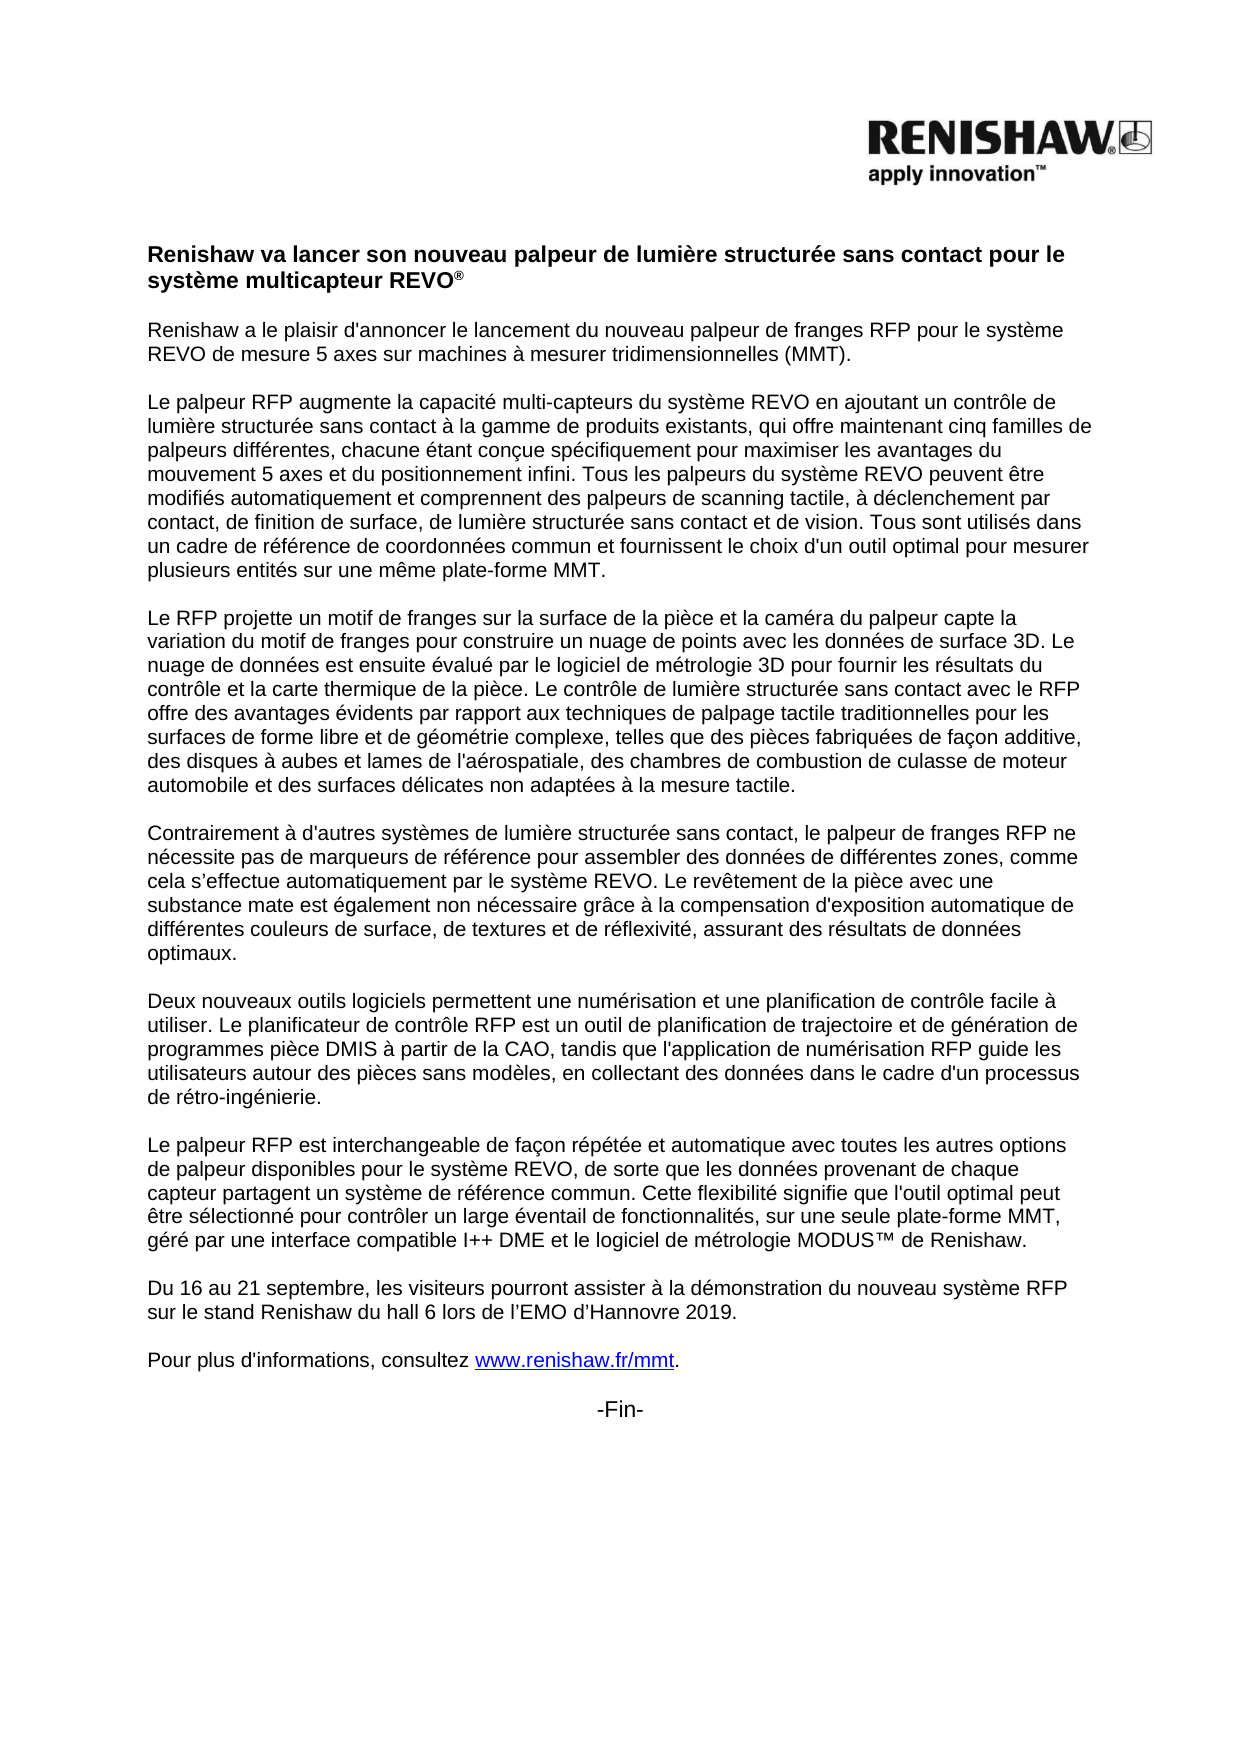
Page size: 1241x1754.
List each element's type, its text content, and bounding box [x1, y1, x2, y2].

text Renishaw a le plaisir d'annoncer le lancement du nouveau palpeur de franges RFP pour le système REVO de mesure 5 axes sur machines à mesurer tridimensionnelles (MMT). [147, 318, 1093, 366]
text Deux nouveaux outils logiciels permettent une numérisation et une planification de contrôle facile à utiliser. Le planificateur de contrôle RFP est un outil de planification de trajectoire et de génération de programmes pièce DMIS à partir de la CAO, tandis que l'application de numérisation RFP guide les utilisateurs autour des pièces sans modèles, en collectant des données dans le cadre d'un processus de rétro-ingénierie. [147, 989, 1093, 1108]
text Le palpeur RFP est interchangeable de façon répétée et automatique avec toutes les autres options de palpeur disponibles pour le système REVO, de sorte que les données provenant de chaque capteur partagent un système de référence commun. Cette flexibilité signifie que l'outil optimal peut être sélectionné pour contrôler un large éventail de fonctionnalités, sur une seule plate-forme MMT, géré par une interface compatible I++ DME et le logiciel de métrologie MODUS™ de Renishaw. [147, 1132, 1093, 1252]
text Le RFP projette un motif de franges sur la surface de la pièce et la caméra du palpeur capte la variation du motif de franges pour construire un nuage de points avec les données de surface 3D. Le nuage de données est ensuite évalué par le logiciel de métrologie 3D pour fournir les résultats du contrôle et la carte thermique de la pièce. Le contrôle de lumière structurée sans contact avec le RFP offre des avantages évidents par rapport aux techniques de palpage tactile traditionnelles pour les surfaces de forme libre et de géométrie complexe, telles que des pièces fabriquées de façon additive, des disques à aubes et lames de l'aérospatiale, des chambres de combustion de culasse de moteur automobile et des surfaces délicates non adaptées à la mesure tactile. [147, 605, 1093, 797]
text Le palpeur RFP augmente la capacité multi-capteurs du système REVO en ajoutant un contrôle de lumière structurée sans contact à la gamme de produits existants, qui offre maintenant cinq familles de palpeurs différentes, chacune étant conçue spécifiquement pour maximiser les avantages du mouvement 5 axes et du positionnement infini. Tous les palpeurs du système REVO peuvent être modifiés automatiquement et comprennent des palpeurs de scanning tactile, à déclenchement par contact, de finition de surface, de lumière structurée sans contact et de vision. Tous sont utilisés dans un cadre de référence de coordonnées commun et fournissent le choix d'un outil optimal pour mesurer plusieurs entités sur une même plate-forme MMT. [147, 390, 1093, 581]
picture [837, 87, 1183, 218]
text -Fin- [147, 1396, 1093, 1422]
text Pour plus d'informations, consultez www.renishaw.fr/mmt. [147, 1348, 1093, 1372]
text Du 16 au 21 septembre, les visiteurs pourront assister à la démonstration du nouveau système RFP sur le stand Renishaw du hall 6 lors de l’EMO d’Hannovre 2019. [147, 1276, 1093, 1324]
text Contrairement à d'autres systèmes de lumière structurée sans contact, le palpeur de franges RFP ne nécessite pas de marqueurs de référence pour assembler des données de différentes zones, comme cela s’effectue automatiquement par le système REVO. Le revêtement de la pièce avec une substance mate est également non nécessaire grâce à la compensation d'exposition automatique de différentes couleurs de surface, de textures et de réflexivité, assurant des résultats de données optimaux. [147, 821, 1093, 965]
text Renishaw va lancer son nouveau palpeur de lumière structurée sans contact pour le système multicapteur REVO® [147, 241, 1093, 294]
